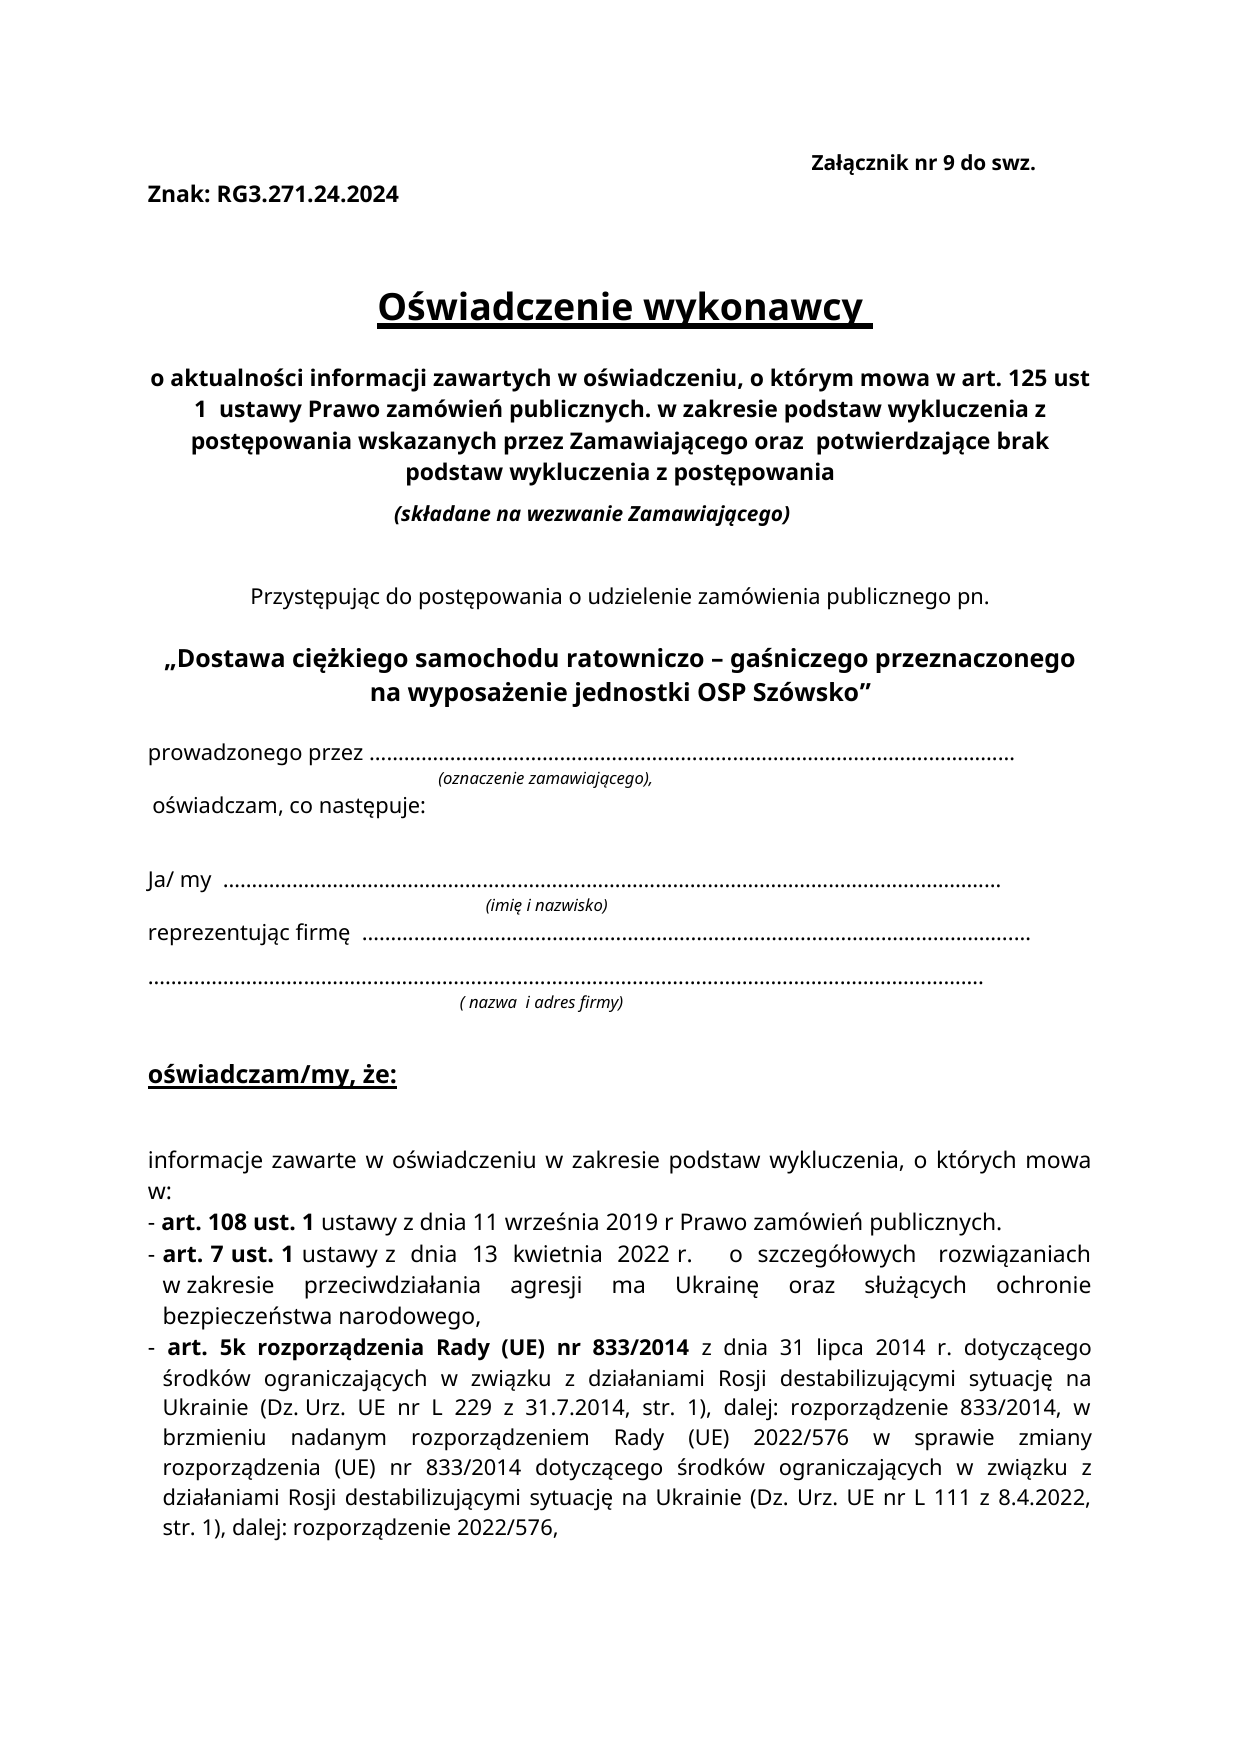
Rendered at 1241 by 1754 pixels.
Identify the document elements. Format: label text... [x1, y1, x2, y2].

text Załącznik nr 9 do swz. [738, 148, 1092, 176]
text ( nazwa i adres firmy) [148, 991, 1092, 1014]
text Ja/ my ……………………………………………………………………………………………………………………… [148, 864, 1092, 894]
text (oznaczenie zamawiającego), [148, 767, 1092, 789]
text prowadzonego przez …………………………………………………………………………………….…………… [148, 737, 1092, 767]
text reprezentując firmę …………………………………………………………………………………………………..… [148, 917, 1092, 946]
text oświadczam/my, że: [148, 1057, 1092, 1091]
text Oświadczenie wykonawcy [148, 280, 1092, 331]
text (składane na wezwanie Zamawiającego) [148, 499, 1033, 528]
text - art. 5k rozporządzenia Rady (UE) nr 833/2014 z dnia 31 lipca 2014 r. dotyczącego środków ograniczających w związku z działaniami Rosji destabilizującymi sytuację na Ukrainie (Dz. Urz. UE nr L 229 z 31.7.2014, str. 1), dalej: rozporządzenie 833/2014, w brzmieniu nadanym rozporządzeniem Rady (UE) 2022/576 w sprawie zmiany rozporządzenia (UE) nr 833/2014 dotyczącego środków ograniczających w związku z działaniami Rosji destabilizującymi sytuację na Ukrainie (Dz. Urz. UE nr L 111 z 8.4.2022, str. 1), dalej: rozporządzenie 2022/576, [148, 1331, 1092, 1541]
text Przystępując do postępowania o udzielenie zamówienia publicznego pn. [148, 581, 1092, 610]
text Znak: RG3.271.24.2024 [148, 178, 1092, 209]
text informacje zawarte w oświadczeniu w zakresie podstaw wykluczenia, o których mowa w: [148, 1144, 1092, 1206]
text - art. 7 ust. 1 ustawy z dnia 13 kwietnia 2022 r. o szczegółowych rozwiązaniach w zakresie przeciwdziałania agresji ma Ukrainę oraz służących ochronie bezpieczeństwa narodowego, [148, 1238, 1092, 1331]
text oświadczam, co następuje: [148, 789, 1092, 819]
text - art. 108 ust. 1 ustawy z dnia 11 września 2019 r Prawo zamówień publicznych. [148, 1206, 1092, 1238]
text „Dostawa ciężkiego samochodu ratowniczo – gaśniczego przeznaczonego na wyposażenie jednostki OSP Szówsko” [148, 640, 1092, 708]
text (imię i nazwisko) [148, 894, 1092, 917]
text ………………………………………………………………………………………………………………………………. [148, 961, 1092, 991]
text o aktualności informacji zawartych w oświadczeniu, o którym mowa w art. 125 ust 1 ustawy Prawo zamówień publicznych. w zakresie podstaw wykluczenia z postępowania wskazanych przez Zamawiającego oraz potwierdzające brak podstaw wykluczenia z postępowania [148, 362, 1092, 487]
